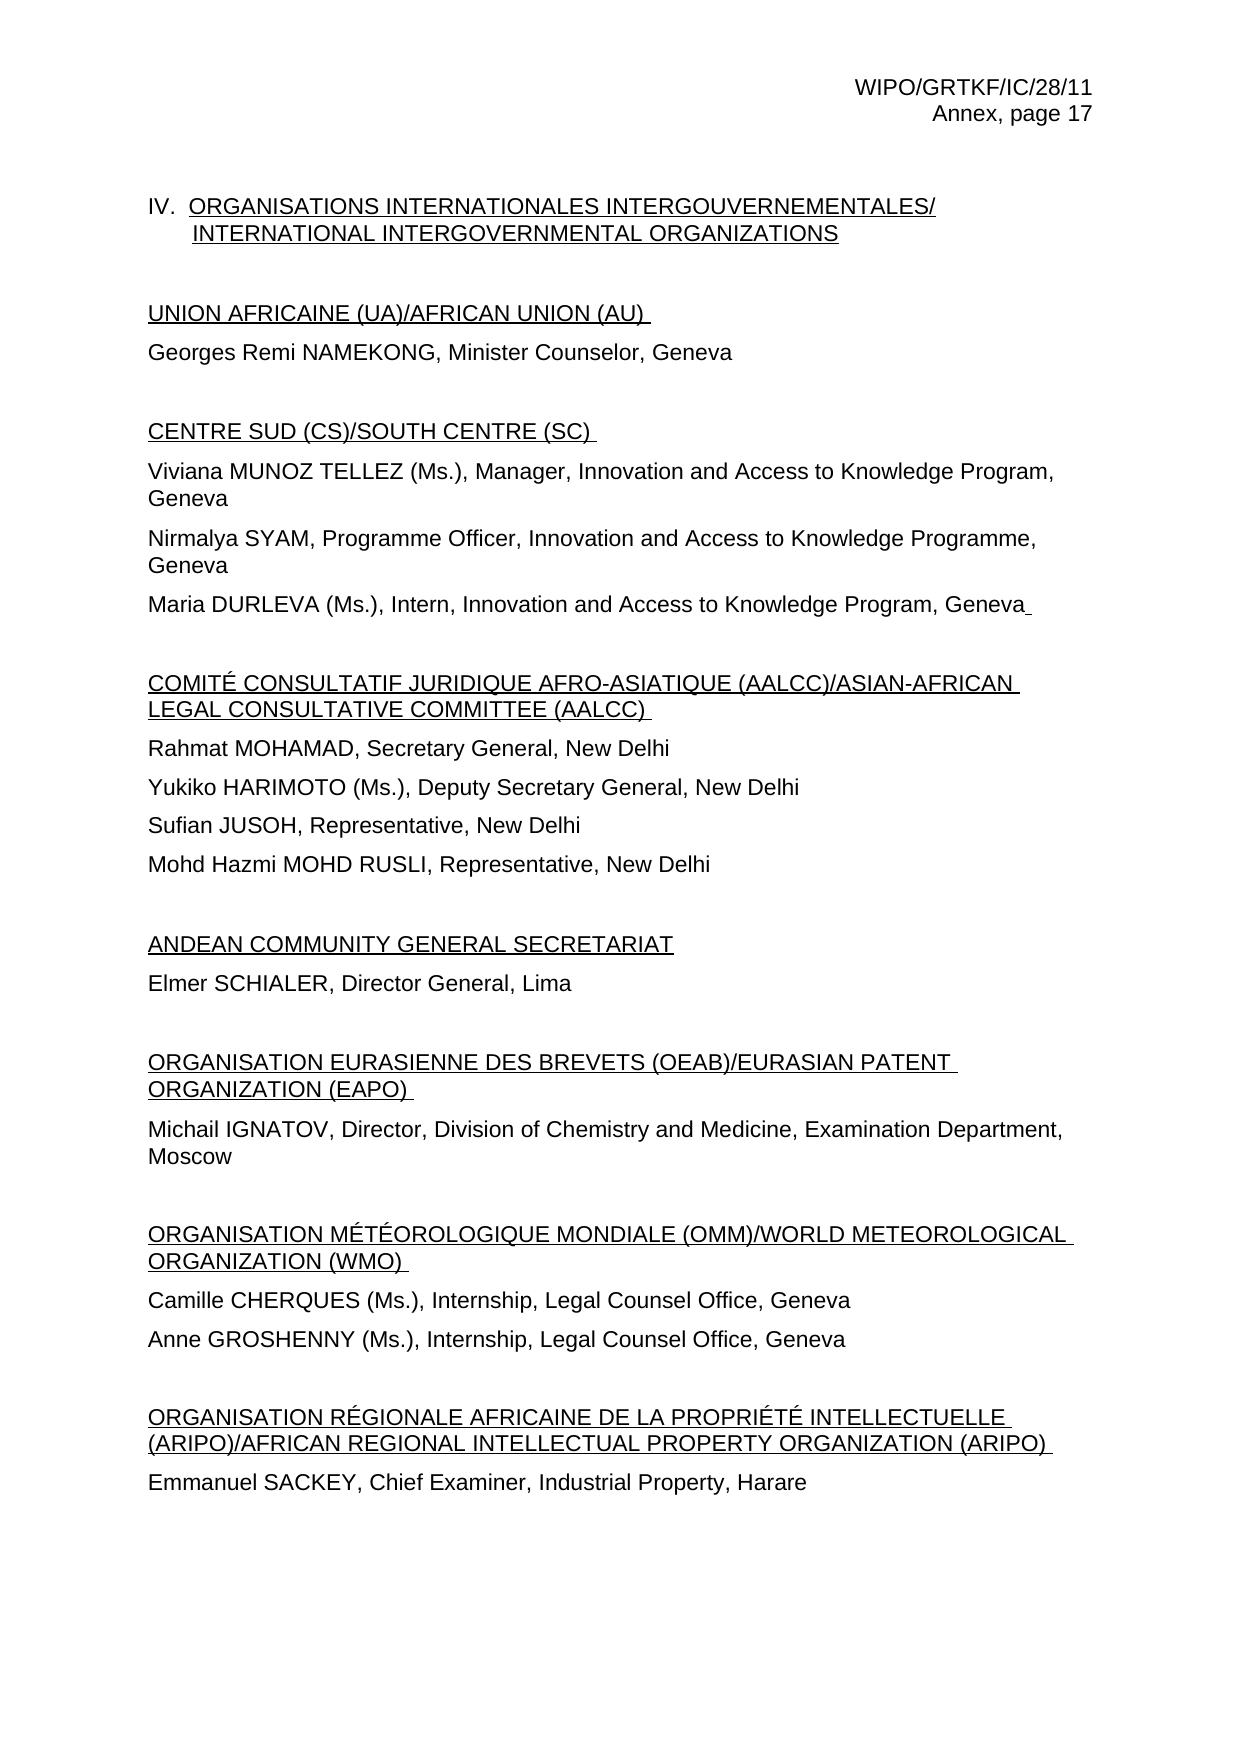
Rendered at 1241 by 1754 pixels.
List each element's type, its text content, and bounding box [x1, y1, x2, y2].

text UNION AFRICAINE (UA)/AFRICAN UNION (AU) [148, 299, 1093, 326]
text Elmer SCHIALER, Director General, Lima [148, 969, 1093, 996]
text Emmanuel SACKEY, Chief Examiner, Industrial Property, Harare [148, 1469, 1093, 1496]
text Camille CHERQUES (Ms.), Internship, Legal Counsel Office, Geneva [148, 1287, 1093, 1313]
text Anne GROSHENNY (Ms.), Internship, Legal Counsel Office, Geneva [148, 1326, 1093, 1352]
text ORGANISATION EURASIENNE DES BREVETS (OEAB)/EURASIAN PATENT ORGANIZATION (EAPO) [148, 1048, 1093, 1103]
text COMITÉ CONSULTATIF JURIDIQUE AFRO-ASIATIQUE (AALCC)/ASIAN-AFRICAN LEGAL CONSULTATIVE COMMITTEE (AALCC) [148, 669, 1093, 722]
text Mohd Hazmi MOHD RUSLI, Representative, New Delhi [148, 851, 1093, 878]
text Georges Remi NAMEKONG, Minister Counselor, Geneva [148, 338, 1093, 365]
text Viviana MUNOZ TELLEZ (Ms.), Manager, Innovation and Access to Knowledge Program, Geneva [148, 457, 1093, 511]
text Yukiko HARIMOTO (Ms.), Deputy Secretary General, New Delhi [148, 774, 1093, 800]
text Rahmat MOHAMAD, Secretary General, New Delhi [148, 735, 1093, 761]
text CENTRE SUD (CS)/SOUTH CENTRE (SC) [148, 417, 1093, 444]
text Michail IGNATOV, Director, Division of Chemistry and Medicine, Examination Department, Moscow [148, 1115, 1093, 1169]
text ORGANISATION RÉGIONALE AFRICAINE DE LA PROPRIÉTÉ INTELLECTUELLE (ARIPO)/AFRICAN REGIONAL INTELLECTUAL PROPERTY ORGANIZATION (ARIPO) [148, 1404, 1093, 1457]
subtitle IV. ORGANISATIONS INTERNATIONALES INTERGOUVERNEMENTALES/ INTERNATIONAL INTERGOVERNMENTAL ORGANIZATIONS [148, 192, 1093, 247]
text Maria DURLEVA (Ms.), Intern, Innovation and Access to Knowledge Program, Geneva [148, 590, 1093, 617]
text Nirmalya SYAM, Programme Officer, Innovation and Access to Knowledge Programme, Geneva [148, 524, 1093, 578]
text ORGANISATION MÉTÉOROLOGIQUE MONDIALE (OMM)/WORLD METEOROLOGICAL ORGANIZATION (WMO) [148, 1221, 1093, 1274]
text Sufian JUSOH, Representative, New Delhi [148, 812, 1093, 839]
text ANDEAN COMMUNITY GENERAL SECRETARIAT [148, 930, 1093, 957]
